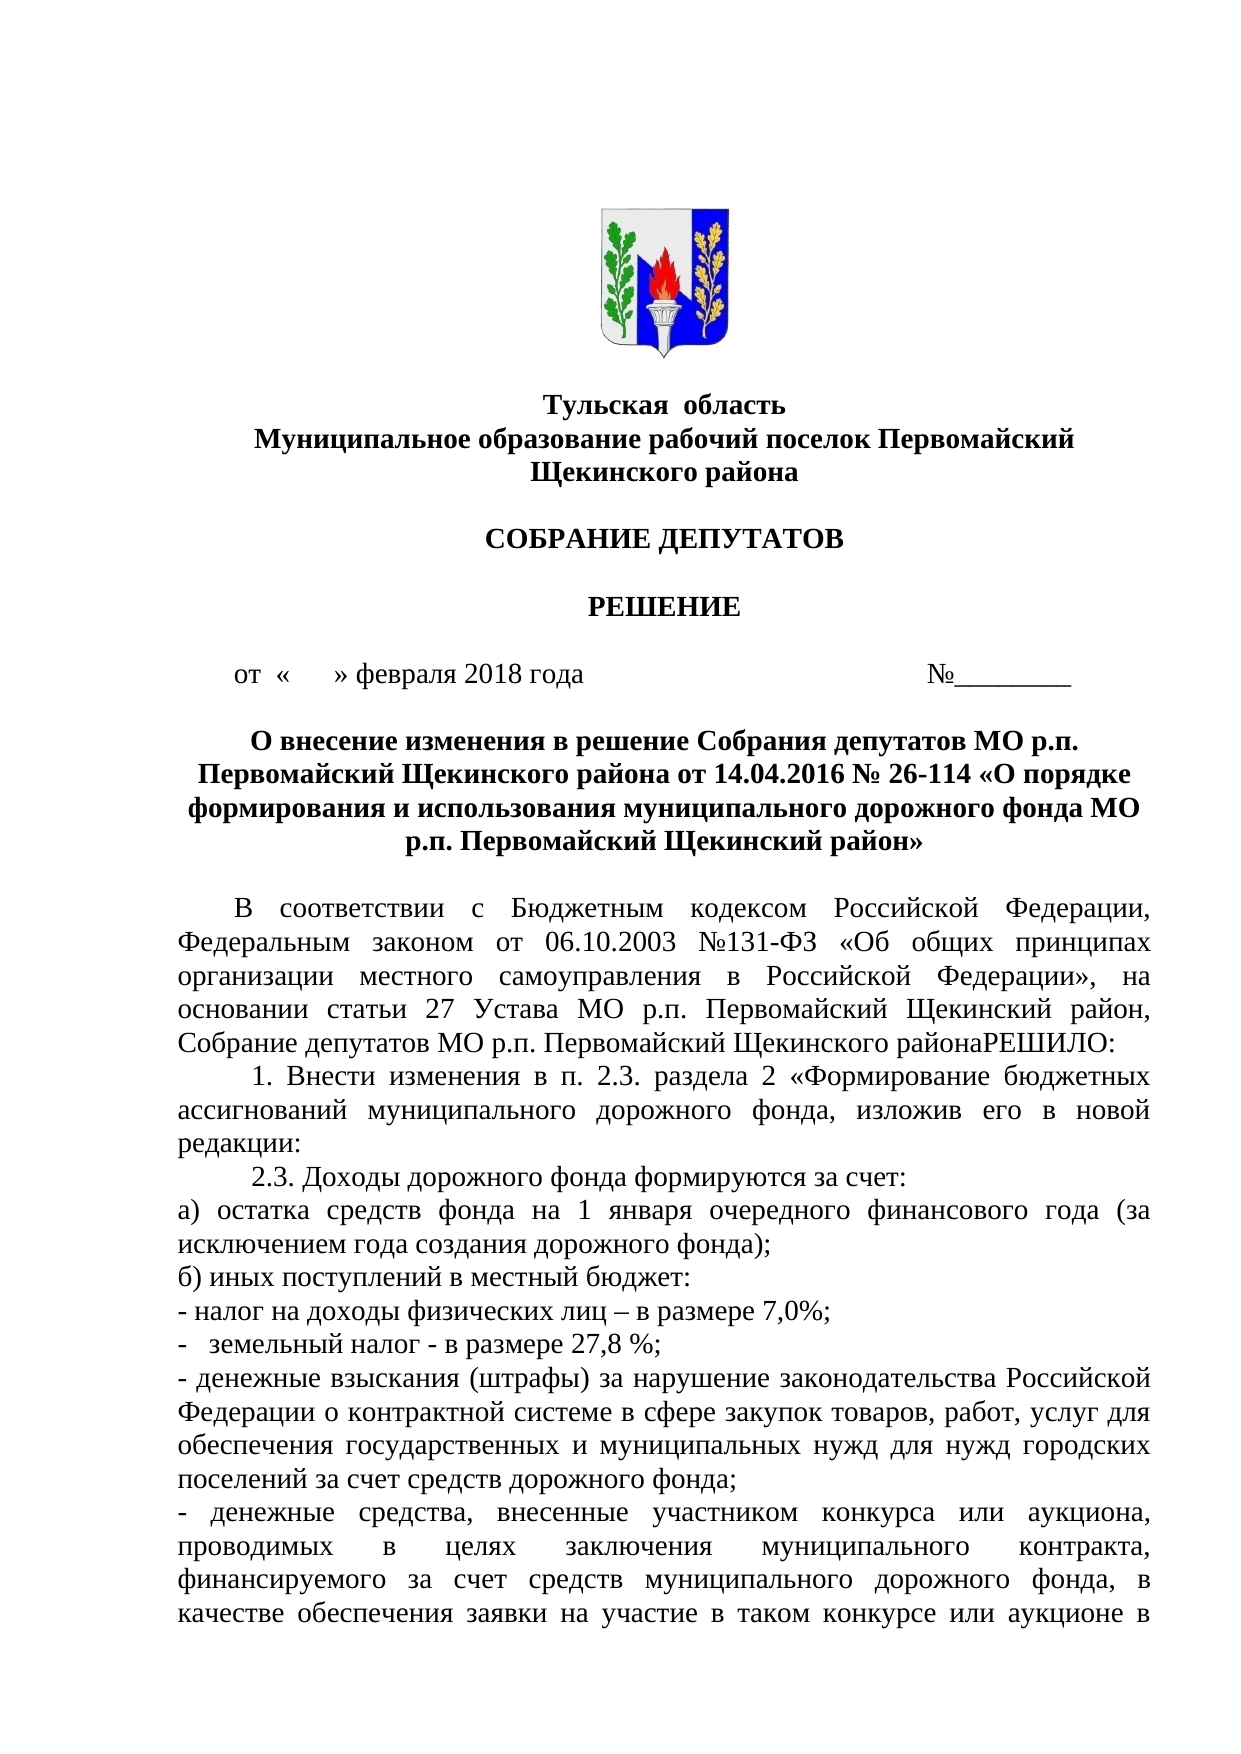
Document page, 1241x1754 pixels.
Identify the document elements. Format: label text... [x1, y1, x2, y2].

text б) иных поступлений в местный бюджет: [177, 1259, 1152, 1293]
text В соответствии с Бюджетным кодексом Российской Федерации, Федеральным законом от 06.10.2003 №131-ФЗ «Об общих принципах организации местного самоуправления в Российской Федерации», на основании статьи 27 Устава МО р.п. Первомайский Щекинский район, Собрание депутатов МО р.п. Первомайский Щекинского районаРЕШИЛО: [177, 891, 1152, 1058]
text О внесение изменения в решение Собрания депутатов МО р.п. Первомайский Щекинского района от 14.04.2016 № 26-114 «О порядке формирования и использования муниципального дорожного фонда МО р.п. Первомайский Щекинский район» [177, 723, 1152, 857]
text Щекинского района [177, 454, 1152, 488]
text - денежные взыскания (штрафы) за нарушение законодательства Российской Федерации о контрактной системе в сфере закупок товаров, работ, услуг для обеспечения государственных и муниципальных нужд для нужд городских поселений за счет средств дорожного фонда; [177, 1360, 1152, 1494]
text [177, 1494, 1152, 1628]
picture [595, 151, 734, 360]
text 1. Внести изменения в п. 2.3. раздела 2 «Формирование бюджетных ассигнований муниципального дорожного фонда, изложив его в новой редакции: [177, 1058, 1152, 1159]
text Муниципальное образование рабочий поселок Первомайский [177, 421, 1152, 454]
subtitle РЕШЕНИЕ [177, 589, 1152, 622]
text 2.3. Доходы дорожного фонда формируются за счет: [177, 1159, 1152, 1192]
text а) остатка средств фонда на 1 января очередного финансового года (за исключением года создания дорожного фонда); [177, 1192, 1152, 1259]
text - земельный налог - в размере 27,8 %; [177, 1327, 1152, 1360]
text СОБРАНИЕ ДЕПУТАТОВ [177, 522, 1152, 555]
text от « » февраля 2018 года №________ [177, 656, 1152, 689]
text Тульская область [177, 387, 1152, 421]
text - налог на доходы физических лиц – в размере 7,0%; [177, 1293, 1152, 1327]
